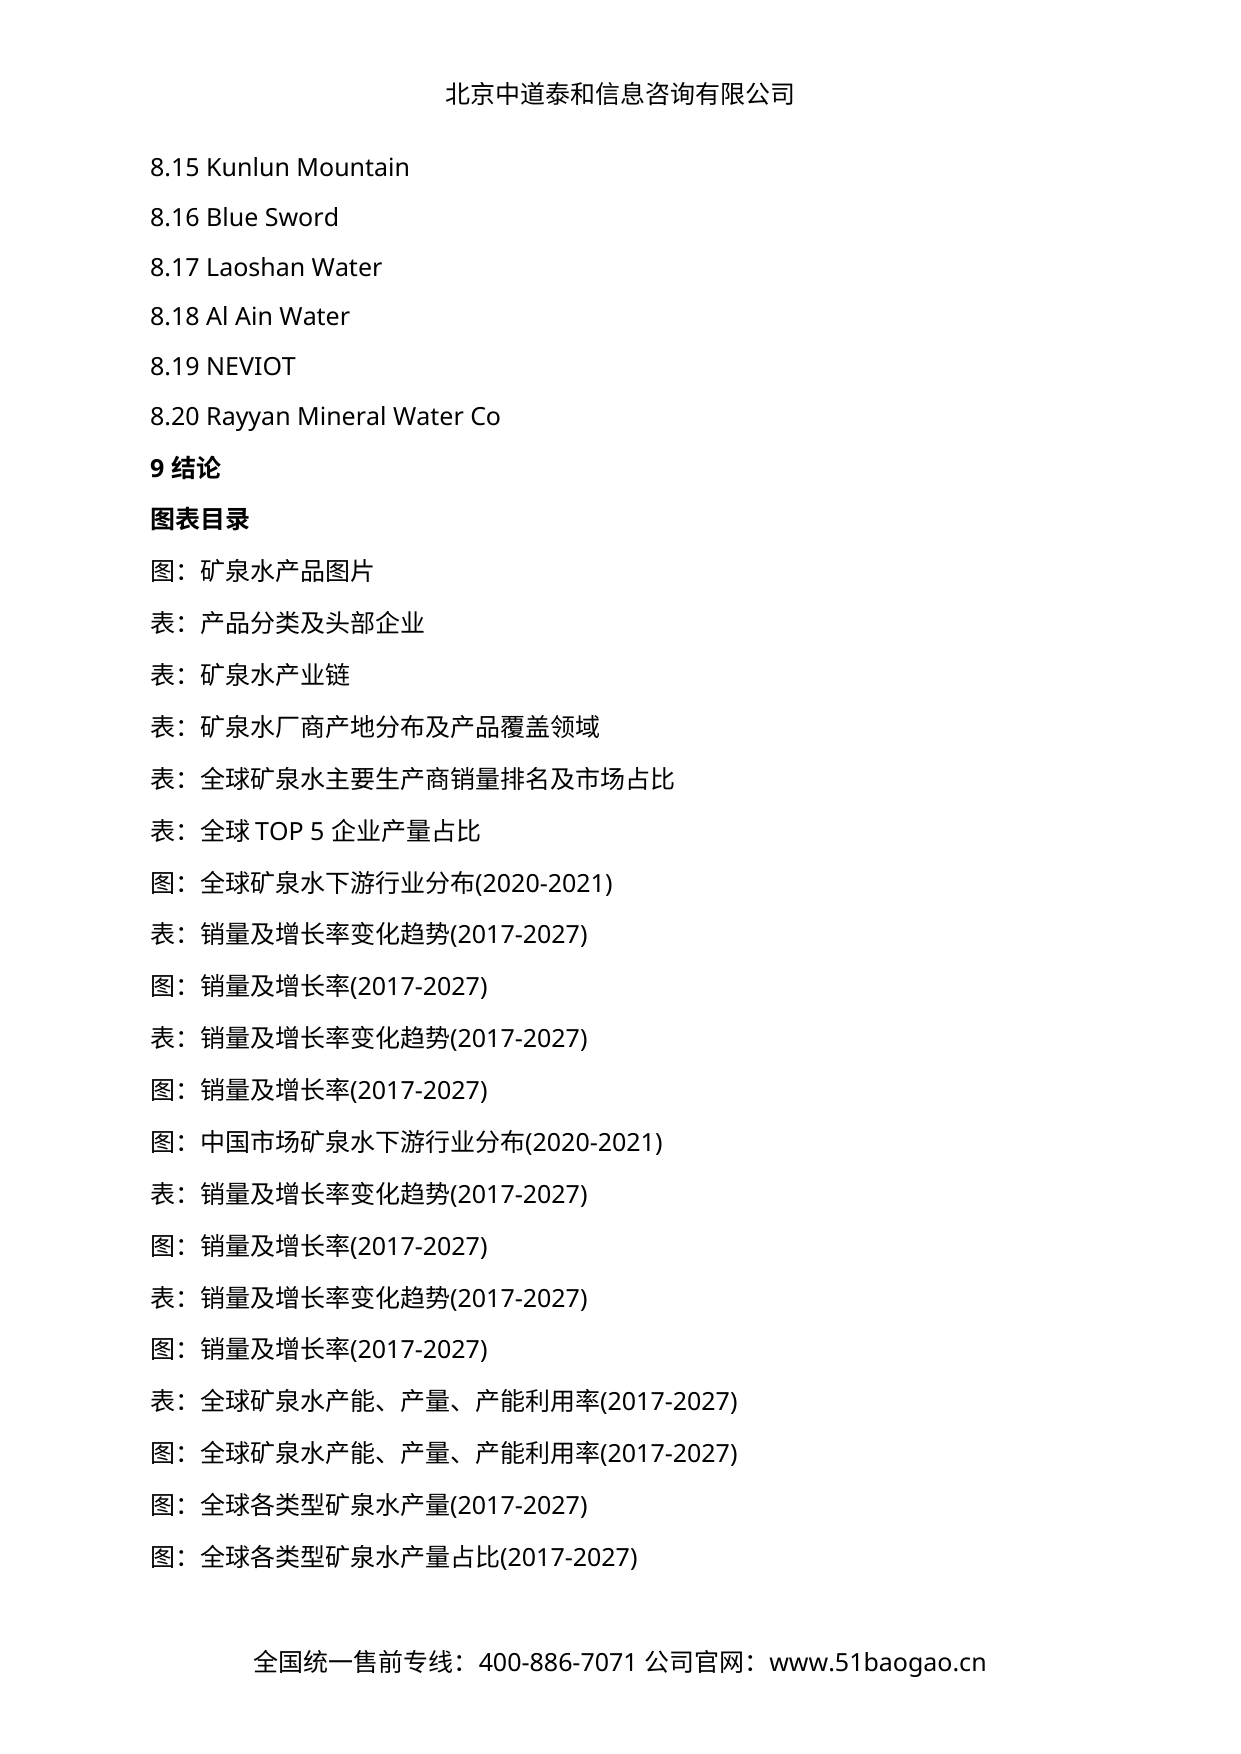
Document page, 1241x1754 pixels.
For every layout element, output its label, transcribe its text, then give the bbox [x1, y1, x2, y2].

text 表：销量及增长率变化趋势(2017-2027) [150, 1174, 1090, 1211]
text 图：矿泉水产品图片 [150, 552, 1090, 588]
text 图：销量及增长率(2017-2027) [150, 1071, 1090, 1107]
text 图：全球各类型矿泉水产量占比(2017-2027) [150, 1537, 1090, 1574]
text 图：销量及增长率(2017-2027) [150, 1330, 1090, 1366]
text 表：矿泉水厂商产地分布及产品覆盖领域 [150, 707, 1090, 744]
text 9 结论 [150, 448, 1090, 484]
text 表：销量及增长率变化趋势(2017-2027) [150, 1019, 1090, 1055]
text 8.19 NEVIOT [150, 349, 1090, 383]
text 表：销量及增长率变化趋势(2017-2027) [150, 915, 1090, 951]
text 表：矿泉水产业链 [150, 656, 1090, 692]
text 图表目录 [150, 500, 1090, 536]
text 图：全球矿泉水产能、产量、产能利用率(2017-2027) [150, 1434, 1090, 1470]
text 图：中国市场矿泉水下游行业分布(2020-2021) [150, 1122, 1090, 1159]
text 表：全球TOP 5 企业产量占比 [150, 811, 1090, 847]
text 表：销量及增长率变化趋势(2017-2027) [150, 1278, 1090, 1314]
text 8.20 Rayyan Mineral Water Co [150, 398, 1090, 432]
text 表：全球矿泉水产能、产量、产能利用率(2017-2027) [150, 1382, 1090, 1418]
text 8.15 Kunlun Mountain [150, 150, 1090, 184]
text 8.16 Blue Sword [150, 200, 1090, 234]
text 表：产品分类及头部企业 [150, 604, 1090, 640]
text 图：销量及增长率(2017-2027) [150, 1226, 1090, 1262]
text 表：全球矿泉水主要生产商销量排名及市场占比 [150, 759, 1090, 796]
text 图：全球矿泉水下游行业分布(2020-2021) [150, 863, 1090, 899]
text 8.18 Al Ain Water [150, 299, 1090, 333]
text 图：全球各类型矿泉水产量(2017-2027) [150, 1486, 1090, 1522]
text 图：销量及增长率(2017-2027) [150, 967, 1090, 1003]
text 8.17 Laoshan Water [150, 249, 1090, 283]
